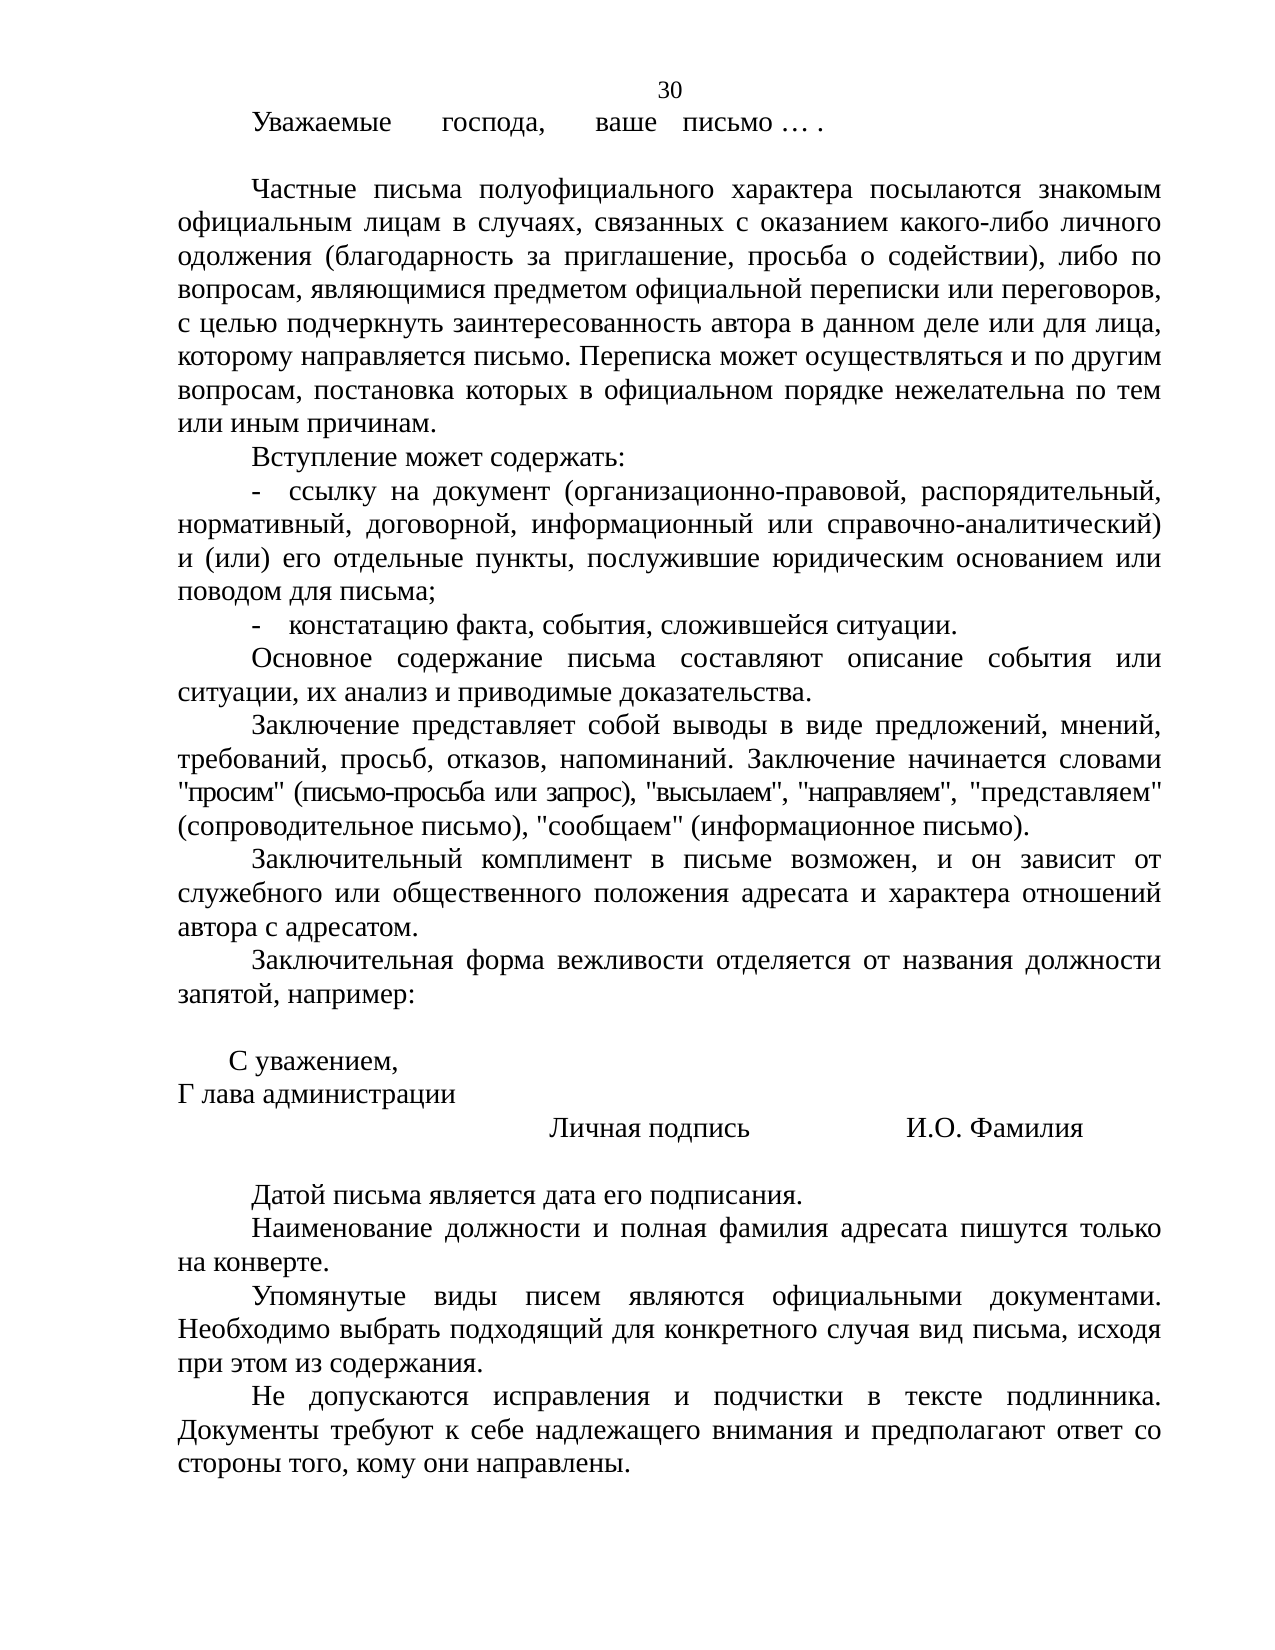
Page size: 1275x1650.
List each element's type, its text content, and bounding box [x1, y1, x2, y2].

list констатацию факта, события, сложившейся ситуации. [177, 607, 1162, 640]
text Наименование должности и полная фамилия адресата пишутся только на конверте. [177, 1211, 1162, 1278]
list ссылку на документ (организационно-правовой, распорядительный, нормативный, договорной, информационный или справочно-аналитический) и (или) его отдельные пункты, послужившие юридическим основанием или поводом для письма; [177, 473, 1162, 607]
text Вступление может содержать: [177, 439, 1162, 473]
text Заключение представляет собой выводы в виде предложений, мнений, требований, просьб, отказов, напоминаний. Заключение начинается словами "просим" (письмо-просьба или запрос), "высылаем", "направляем", "представляем" (сопроводительное письмо), "сообщаем" (информационное письмо). [177, 707, 1162, 842]
text С уважением, [177, 1043, 1162, 1076]
text Упомянутые виды писем являются официальными документами. Необходимо выбрать подходящий для конкретного случая вид письма, исходя при этом из содержания. [177, 1278, 1162, 1378]
text Основное содержание письма составляют описание события или ситуации, их анализ и приводимые доказательства. [177, 640, 1162, 707]
text Г лава администрации [177, 1076, 1162, 1110]
text Датой письма является дата его подписания. [177, 1177, 1162, 1211]
text Уважаемые господа, ваше письмо … . [177, 104, 1162, 137]
text Частные письма полуофициального характера посылаются знакомым официальным лицам в случаях, связанных с оказанием какого-либо личного одолжения (благодарность за приглашение, просьба о содействии), либо по вопросам, являющимися предметом официальной переписки или переговоров, с целью подчеркнуть заинтересованность автора в данном деле или для лица, которому направляется письмо. Переписка может осуществляться и по другим вопросам, постановка которых в официальном порядке нежелательна по тем или иным причинам. [177, 171, 1162, 439]
text Не допускаются исправления и подчистки в тексте подлинника. Документы требуют к себе надлежащего внимания и предполагают ответ со стороны того, кому они направлены. [177, 1378, 1162, 1479]
text Заключительный комплимент в письме возможен, и он зависит от служебного или общественного положения адресата и характера отношений автора с адресатом. [177, 842, 1162, 942]
text Личная подпись И.О. Фамилия [177, 1110, 1162, 1143]
text Заключительная форма вежливости отделяется от названия должности запятой, например: [177, 942, 1162, 1009]
